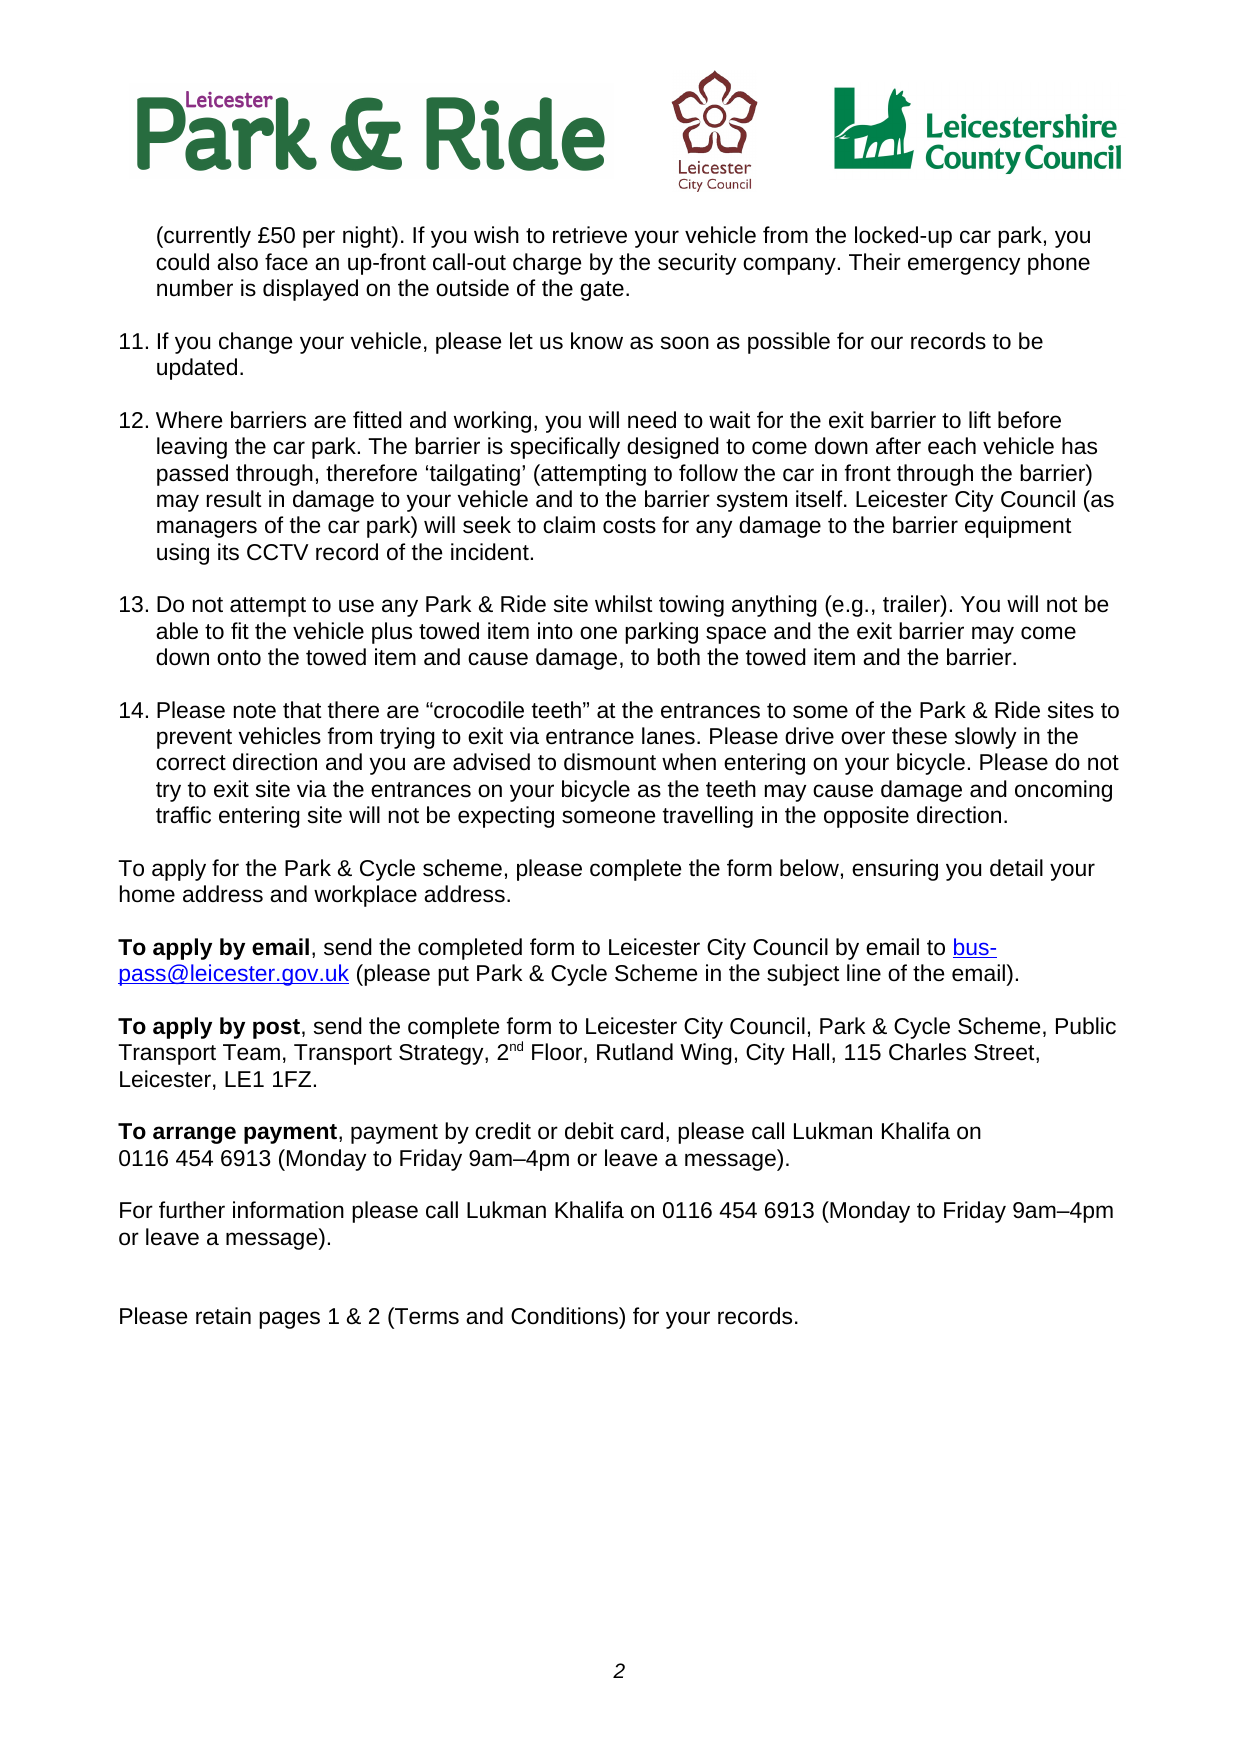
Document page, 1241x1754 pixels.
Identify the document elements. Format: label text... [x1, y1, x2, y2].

text Please retain pages 1 & 2 (Terms and Conditions) for your records. [118, 1303, 1122, 1329]
picture [828, 82, 1127, 180]
list If you change your vehicle, please let us know as soon as possible for our records to be updated. [118, 328, 1122, 380]
picture [671, 70, 758, 192]
text To apply by post, send the complete form to Leicester City Council, Park & Cycle Scheme, Public Transport Team, Transport Strategy, 2nd Floor, Rutland Wing, City Hall, 115 Charles Street, Leicester, LE1 1FZ. [118, 1013, 1122, 1092]
text To arrange payment, payment by credit or debit card, please call Lukman Khalifa on [118, 1118, 1122, 1145]
picture [129, 83, 614, 179]
text To apply by email, send the completed form to Leicester City Council by email to bus-pass@leicester.gov.uk (please put Park & Cycle Scheme in the subject line of the email). [118, 934, 1122, 987]
text For further information please call Lukman Khalifa on 0116 454 6913 (Monday to Friday 9am–4pm or leave a message). [118, 1197, 1122, 1250]
list Do not attempt to use any Park & Ride site whilst towing anything (e.g., trailer). You will not be able to fit the vehicle plus towed item into one parking space and the exit barrier may come down onto the towed item and cause damage, to both the towed item and the barrier. [118, 591, 1122, 670]
text 0116 454 6913 (Monday to Friday 9am–4pm or leave a message). [118, 1145, 1122, 1171]
text To apply for the Park & Cycle scheme, please complete the form below, ensuring you detail your home address and workplace address. [118, 855, 1122, 907]
list Where barriers are fitted and working, you will need to wait for the exit barrier to lift before leaving the car park. The barrier is specifically designed to come down after each vehicle has passed through, therefore ‘tailgating’ (attempting to follow the car in front through the barrier) may result in damage to your vehicle and to the barrier system itself. Leicester City Council (as managers of the car park) will seek to claim costs for any damage to the barrier equipment using its CCTV record of the incident. [118, 407, 1122, 565]
list Please note that there are “crocodile teeth” at the entrances to some of the Park & Ride sites to prevent vehicles from trying to exit via entrance lanes. Please drive over these slowly in the correct direction and you are advised to dismount when entering on your bicycle. Please do not try to exit site via the entrances on your bicycle as the teeth may cause damage and oncoming traffic entering site will not be expecting someone travelling in the opposite direction. [118, 697, 1122, 828]
